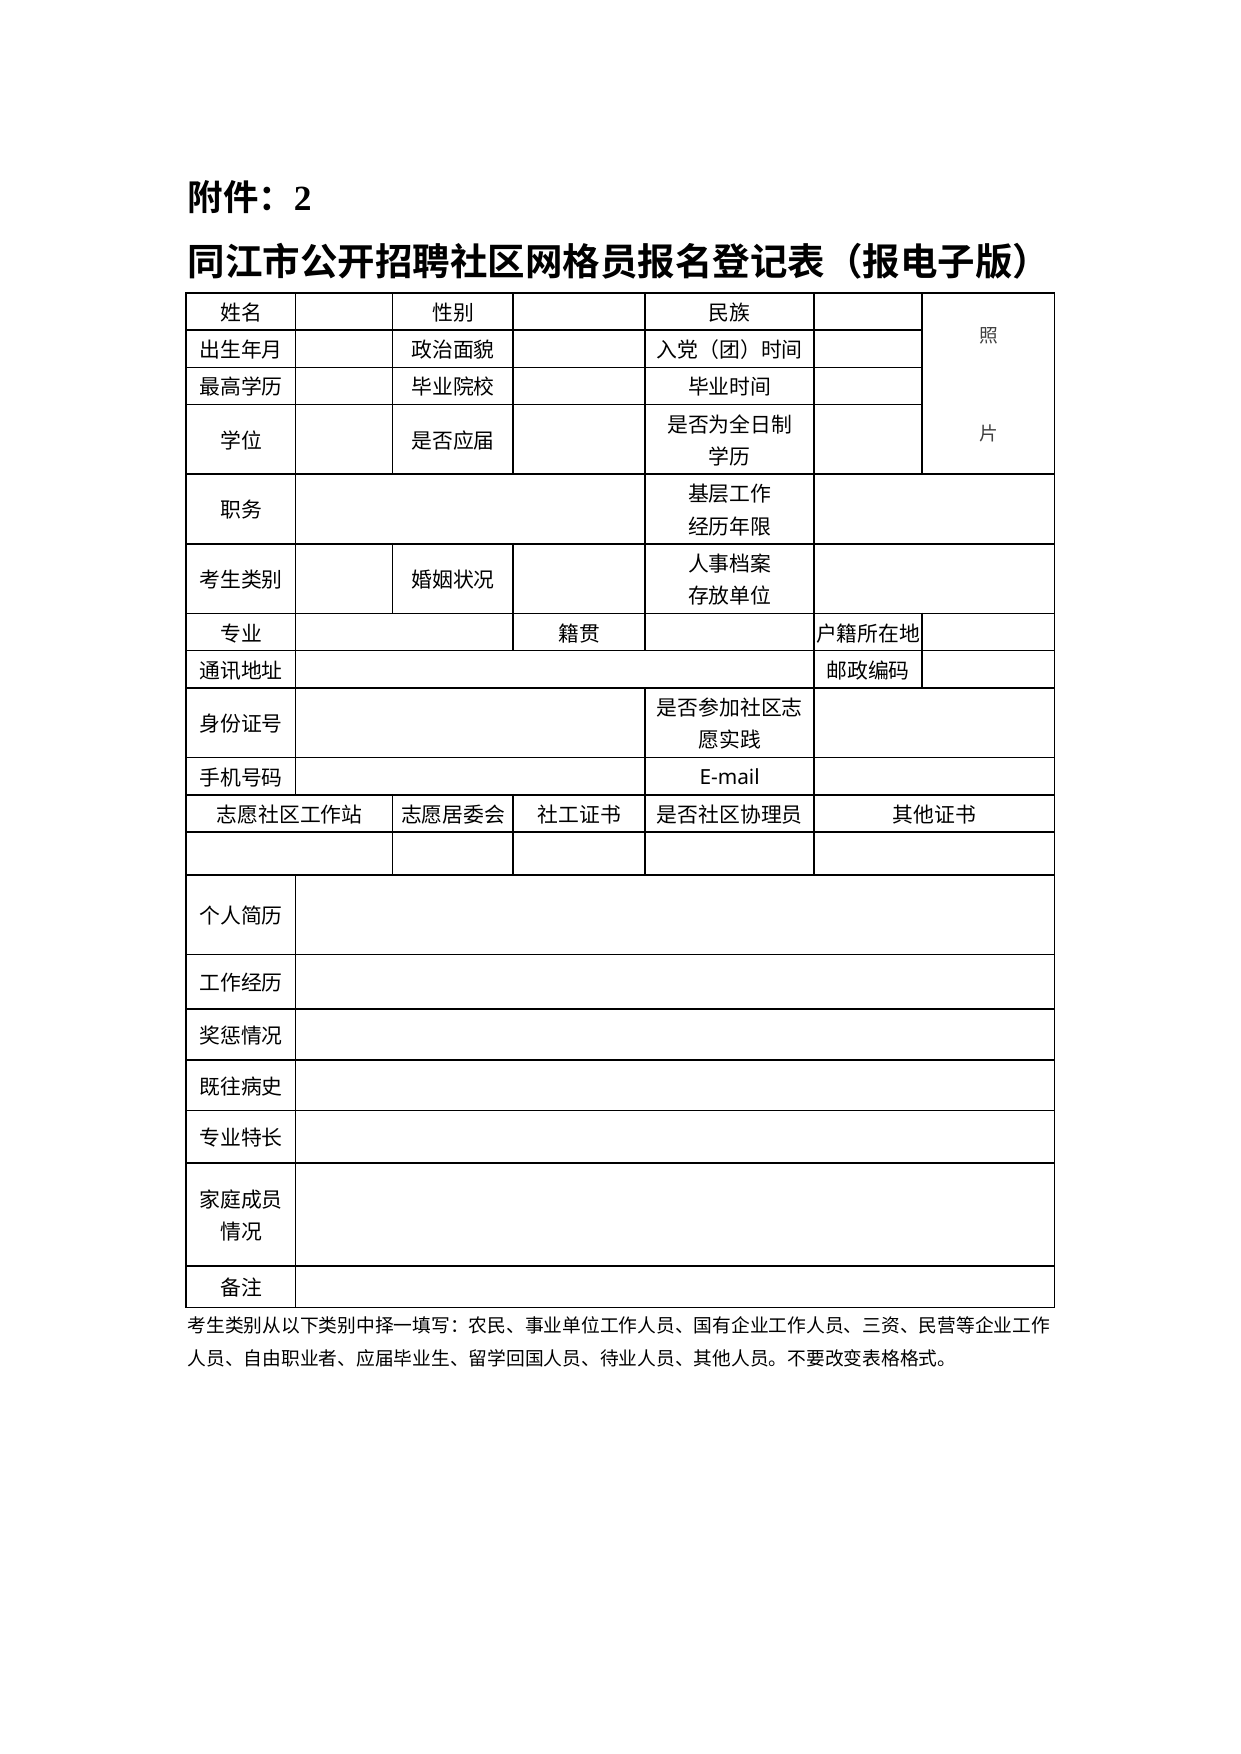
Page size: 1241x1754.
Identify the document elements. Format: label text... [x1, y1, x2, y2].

table_cell [646, 614, 813, 650]
table_header [514, 294, 644, 329]
table_cell 最高学历 [187, 368, 295, 403]
table_cell 职务 [187, 475, 295, 543]
table_cell [815, 545, 1054, 613]
table_cell 专业特长 [187, 1111, 295, 1162]
text 考生类别从以下类别中择一填写：农民、事业单位工作人员、国有企业工作人员、三资、民营等企业工作人员、自由职业者、应届毕业生、留学回国人员、待业人员、其他人员。不要改变表格格式。 [187, 1308, 1053, 1373]
table_cell [296, 689, 644, 757]
table_header 姓名 [187, 294, 295, 329]
table_cell 志愿社区工作站 [187, 796, 392, 831]
table_cell 籍贯 [514, 614, 644, 650]
table_cell [296, 955, 1054, 1008]
table_cell [815, 331, 921, 366]
table_cell 身份证号 [187, 689, 295, 757]
table_cell [923, 651, 1054, 687]
table_cell [815, 405, 921, 473]
table_cell 入党（团）时间 [646, 331, 813, 366]
table_cell 邮政编码 [815, 651, 921, 687]
table_cell 志愿居委会 [393, 796, 512, 831]
table_cell 婚姻状况 [393, 545, 512, 613]
table_cell 基层工作 经历年限 [646, 475, 813, 543]
table_header 性别 [393, 294, 512, 329]
table_cell [296, 475, 644, 543]
table_cell 其他证书 [815, 796, 1054, 831]
table_cell [296, 1267, 1054, 1307]
table_cell [296, 405, 392, 473]
table_cell [514, 833, 644, 874]
table_cell [296, 331, 392, 366]
table_cell [296, 758, 644, 794]
table_cell [296, 545, 392, 613]
table_cell [815, 758, 1054, 794]
table_header [815, 294, 921, 329]
table_cell 是否参加社区志愿实践 [646, 689, 813, 757]
table_cell [296, 368, 392, 403]
table_cell 备注 [187, 1267, 295, 1307]
table_cell 专业 [187, 614, 295, 650]
table_cell [514, 368, 644, 403]
table_cell 考生类别 [187, 545, 295, 613]
table_cell 既往病史 [187, 1061, 295, 1110]
table_cell [296, 1111, 1054, 1162]
table_cell 出生年月 [187, 331, 295, 366]
table_cell 手机号码 [187, 758, 295, 794]
table_cell [815, 368, 921, 403]
table_cell 毕业院校 [393, 368, 512, 403]
table_cell [923, 614, 1054, 650]
table_cell [296, 1061, 1054, 1110]
table_cell 奖惩情况 [187, 1010, 295, 1059]
table_cell [393, 833, 512, 874]
table_cell [514, 405, 644, 473]
table_cell 工作经历 [187, 955, 295, 1008]
table_cell [296, 876, 1054, 953]
text 同江市公开招聘社区网格员报名登记表（报电子版） [187, 227, 1053, 292]
table_cell [815, 475, 1054, 543]
table_header 民族 [646, 294, 813, 329]
table_cell [646, 833, 813, 874]
table_cell 个人简历 [187, 876, 295, 953]
table_cell 毕业时间 [646, 368, 813, 403]
table_cell 户籍所在地 [815, 614, 921, 650]
table_cell E-mail [646, 758, 813, 794]
table_cell 政治面貌 [393, 331, 512, 366]
table_cell [815, 833, 1054, 874]
table_cell 是否社区协理员 [646, 796, 813, 831]
table_cell [296, 651, 813, 687]
table_cell 是否应届 [393, 405, 512, 473]
table_cell 学位 [187, 405, 295, 473]
table_cell [514, 331, 644, 366]
text 附件：2 [187, 162, 1053, 227]
table_cell [187, 833, 392, 874]
table_cell [296, 1164, 1054, 1265]
table_cell 是否为全日制 学历 [646, 405, 813, 473]
table_cell [514, 545, 644, 613]
table_header [296, 294, 392, 329]
table_cell 家庭成员 情况 [187, 1164, 295, 1265]
table_cell 通讯地址 [187, 651, 295, 687]
table_cell 社工证书 [514, 796, 644, 831]
table_header 照 片 [923, 294, 1054, 473]
table_cell [296, 1010, 1054, 1059]
table_cell [815, 689, 1054, 757]
table_cell [296, 614, 512, 650]
table_cell 人事档案 存放单位 [646, 545, 813, 613]
